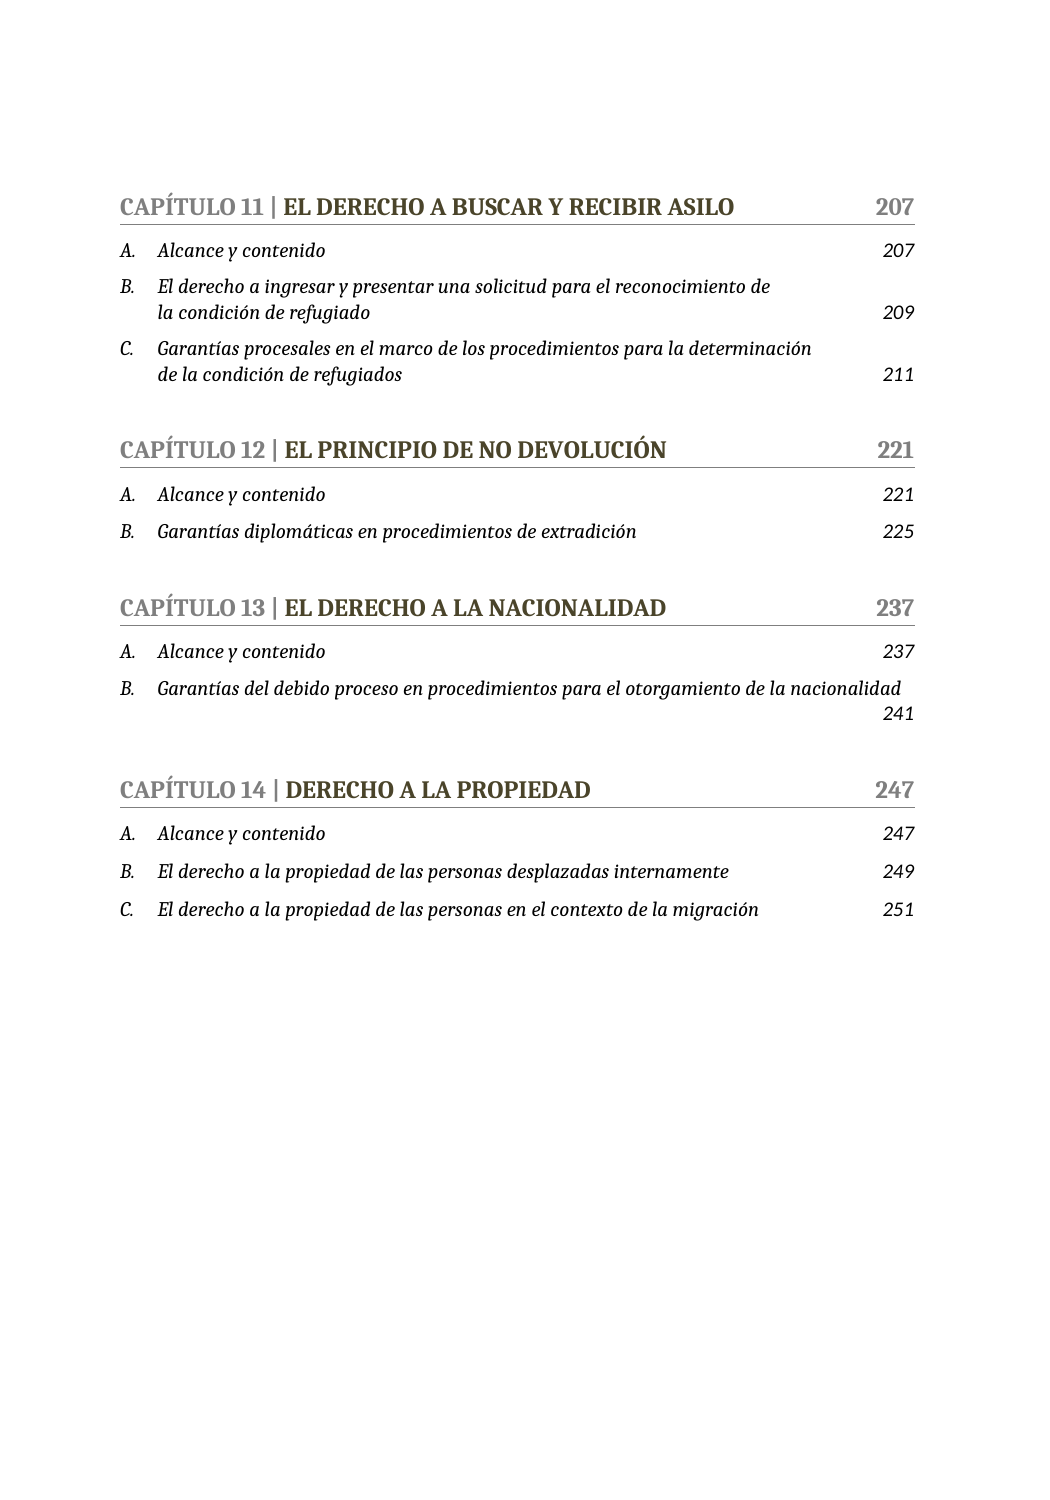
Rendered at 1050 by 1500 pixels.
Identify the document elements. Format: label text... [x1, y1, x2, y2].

text A. Alcance y contenido 221 [120, 481, 915, 506]
text A. Alcance y contenido 237 [120, 638, 915, 664]
text C. El derecho a la propiedad de las personas en el contexto de la migración 251 [120, 896, 915, 921]
text B. Garantías diplomáticas en procedimientos de extradición 225 [120, 519, 915, 544]
text C. Garantías procesales en el marco de los procedimientos para la determinación de la condición de refugiados 211 [120, 337, 915, 386]
text A. Alcance y contenido 207 [120, 237, 915, 263]
text B. El derecho a la propiedad de las personas desplazadas internamente 249 [120, 858, 915, 883]
text CAPÍTULO 12 | EL PRINCIPIO DE NO DEVOLUCIÓN 221 [120, 436, 915, 467]
text CAPÍTULO 14 | DERECHO A LA PROPIEDAD 247 [120, 776, 915, 807]
text CAPÍTULO 13 | EL DERECHO A LA NACIONALIDAD 237 [120, 594, 915, 625]
text CAPÍTULO 11 | EL DERECHO A BUSCAR Y RECIBIR ASILO 207 [120, 193, 915, 224]
text A. Alcance y contenido 247 [120, 820, 915, 846]
text B. El derecho a ingresar y presentar una solicitud para el reconocimiento de la condición de refugiado 209 [120, 275, 915, 324]
text B. Garantías del debido proceso en procedimientos para el otorgamiento de la nacionalidad 241 [120, 676, 915, 726]
